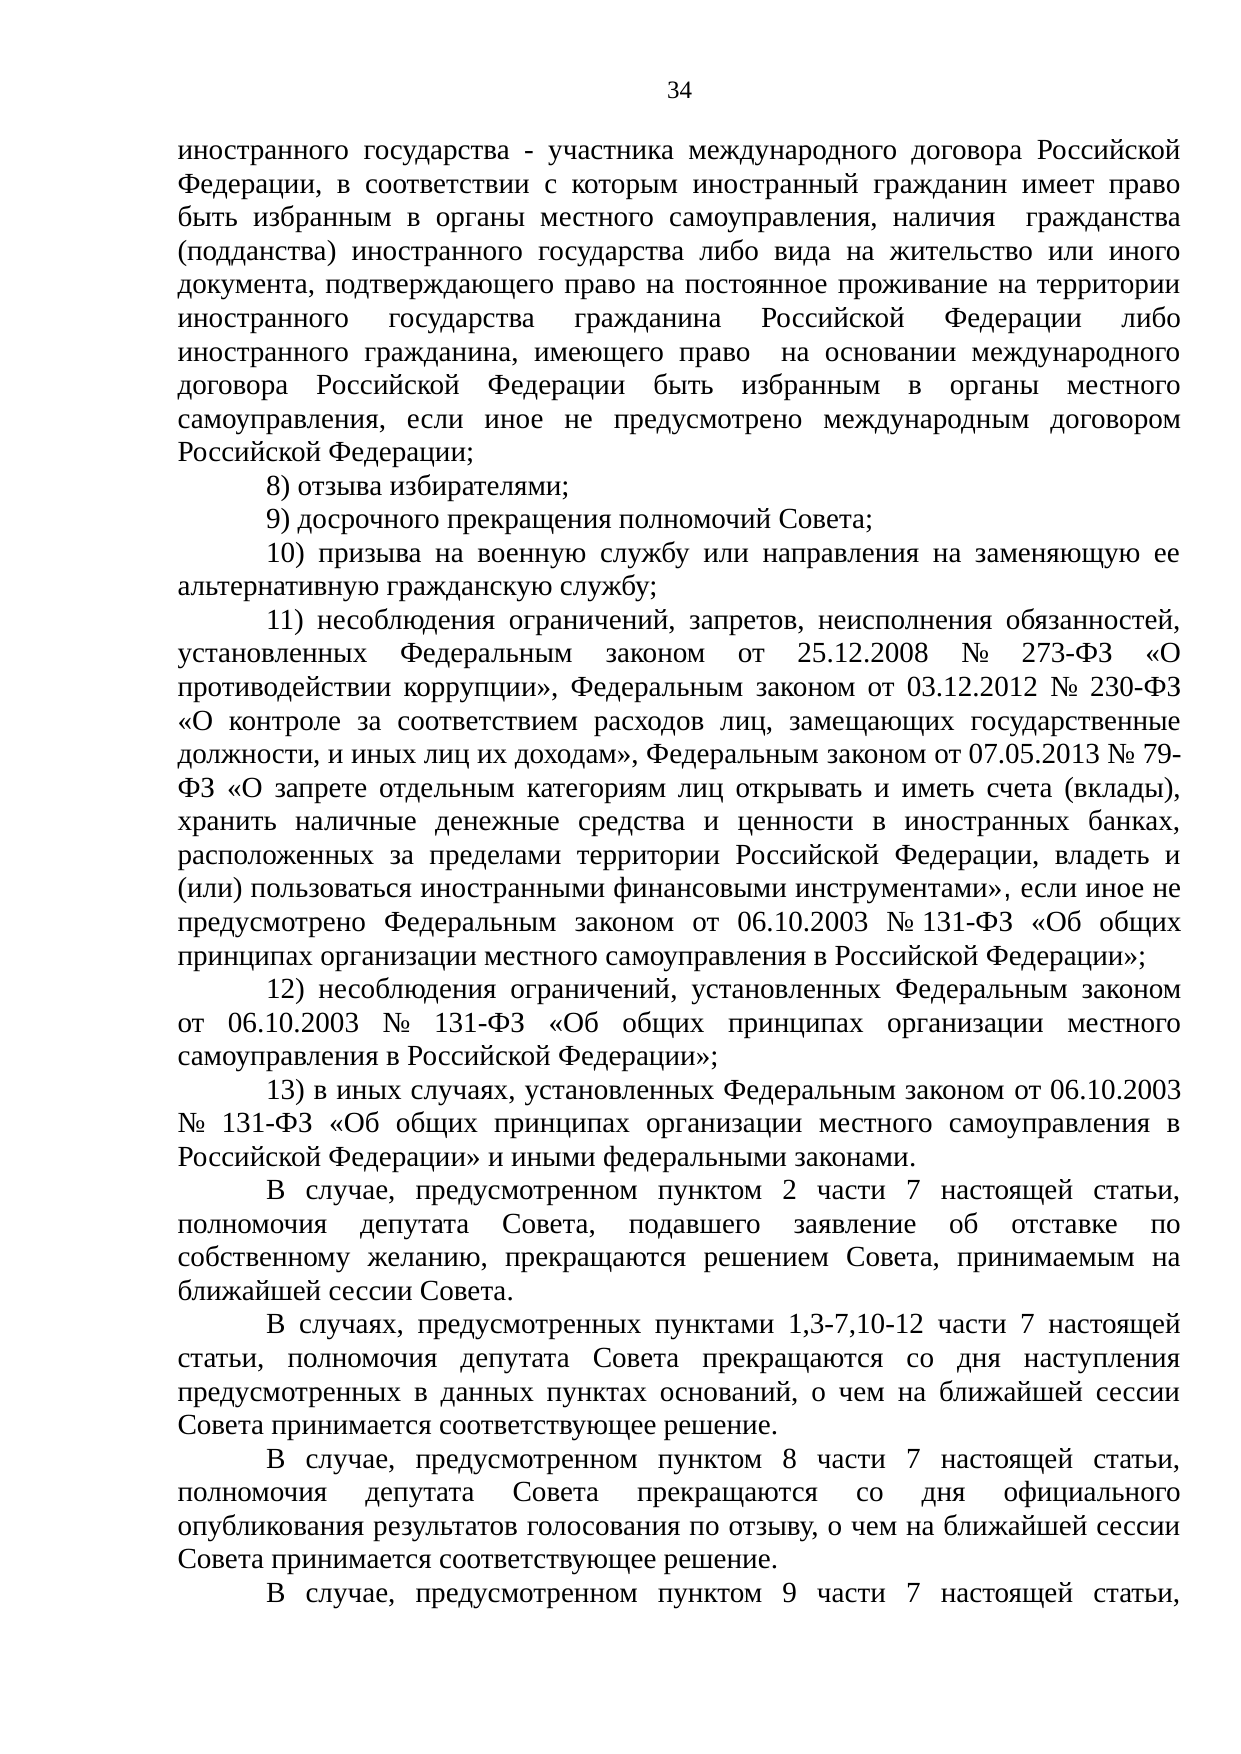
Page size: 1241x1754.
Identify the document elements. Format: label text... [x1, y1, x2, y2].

text В случае, предусмотренном пунктом 2 части 7 настоящей статьи, полномочия депутата Совета, подавшего заявление об отставке по собственному желанию, прекращаются решением Совета, принимаемым на ближайшей сессии Совета. [177, 1172, 1181, 1307]
text В случаях, предусмотренных пунктами 1,3-7,10-12 части 7 настоящей статьи, полномочия депутата Совета прекращаются со дня наступления предусмотренных в данных пунктах оснований, о чем на ближайшей сессии Совета принимается соответствующее решение. [177, 1307, 1181, 1441]
text 13) в иных случаях, установленных Федеральным законом от 06.10.2003 № 131-ФЗ «Об общих принципах организации местного самоуправления в Российской Федерации» и иными федеральными законами. [177, 1072, 1181, 1172]
text 9) досрочного прекращения полномочий Совета; [177, 501, 1181, 535]
text 8) отзыва избирателями; [177, 468, 1181, 501]
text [177, 1575, 1181, 1608]
text 11) несоблюдения ограничений, запретов, неисполнения обязанностей, установленных Федеральным законом от 25.12.2008 № 273-ФЗ «О противодействии коррупции», Федеральным законом от 03.12.2012 № 230-ФЗ «О контроле за соответствием расходов лиц, замещающих государственные должности, и иных лиц их доходам», Федеральным законом от 07.05.2013 № 79-ФЗ «О запрете отдельным категориям лиц открывать и иметь счета (вклады), хранить наличные денежные средства и ценности в иностранных банках, расположенных за пределами территории Российской Федерации, владеть и (или) пользоваться иностранными финансовыми инструментами», если иное не предусмотрено Федеральным законом от 06.10.2003 № 131-ФЗ «Об общих принципах организации местного самоуправления в Российской Федерации»; [177, 602, 1181, 971]
text В случае, предусмотренном пунктом 8 части 7 настоящей статьи, полномочия депутата Совета прекращаются со дня официального опубликования результатов голосования по отзыву, о чем на ближайшей сессии Совета принимается соответствующее решение. [177, 1441, 1181, 1575]
text 12) несоблюдения ограничений, установленных Федеральным законом от 06.10.2003 № 131-ФЗ «Об общих принципах организации местного самоуправления в Российской Федерации»; [177, 971, 1181, 1072]
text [177, 132, 1181, 468]
text 10) призыва на военную службу или направления на заменяющую ее альтернативную гражданскую службу; [177, 535, 1181, 602]
